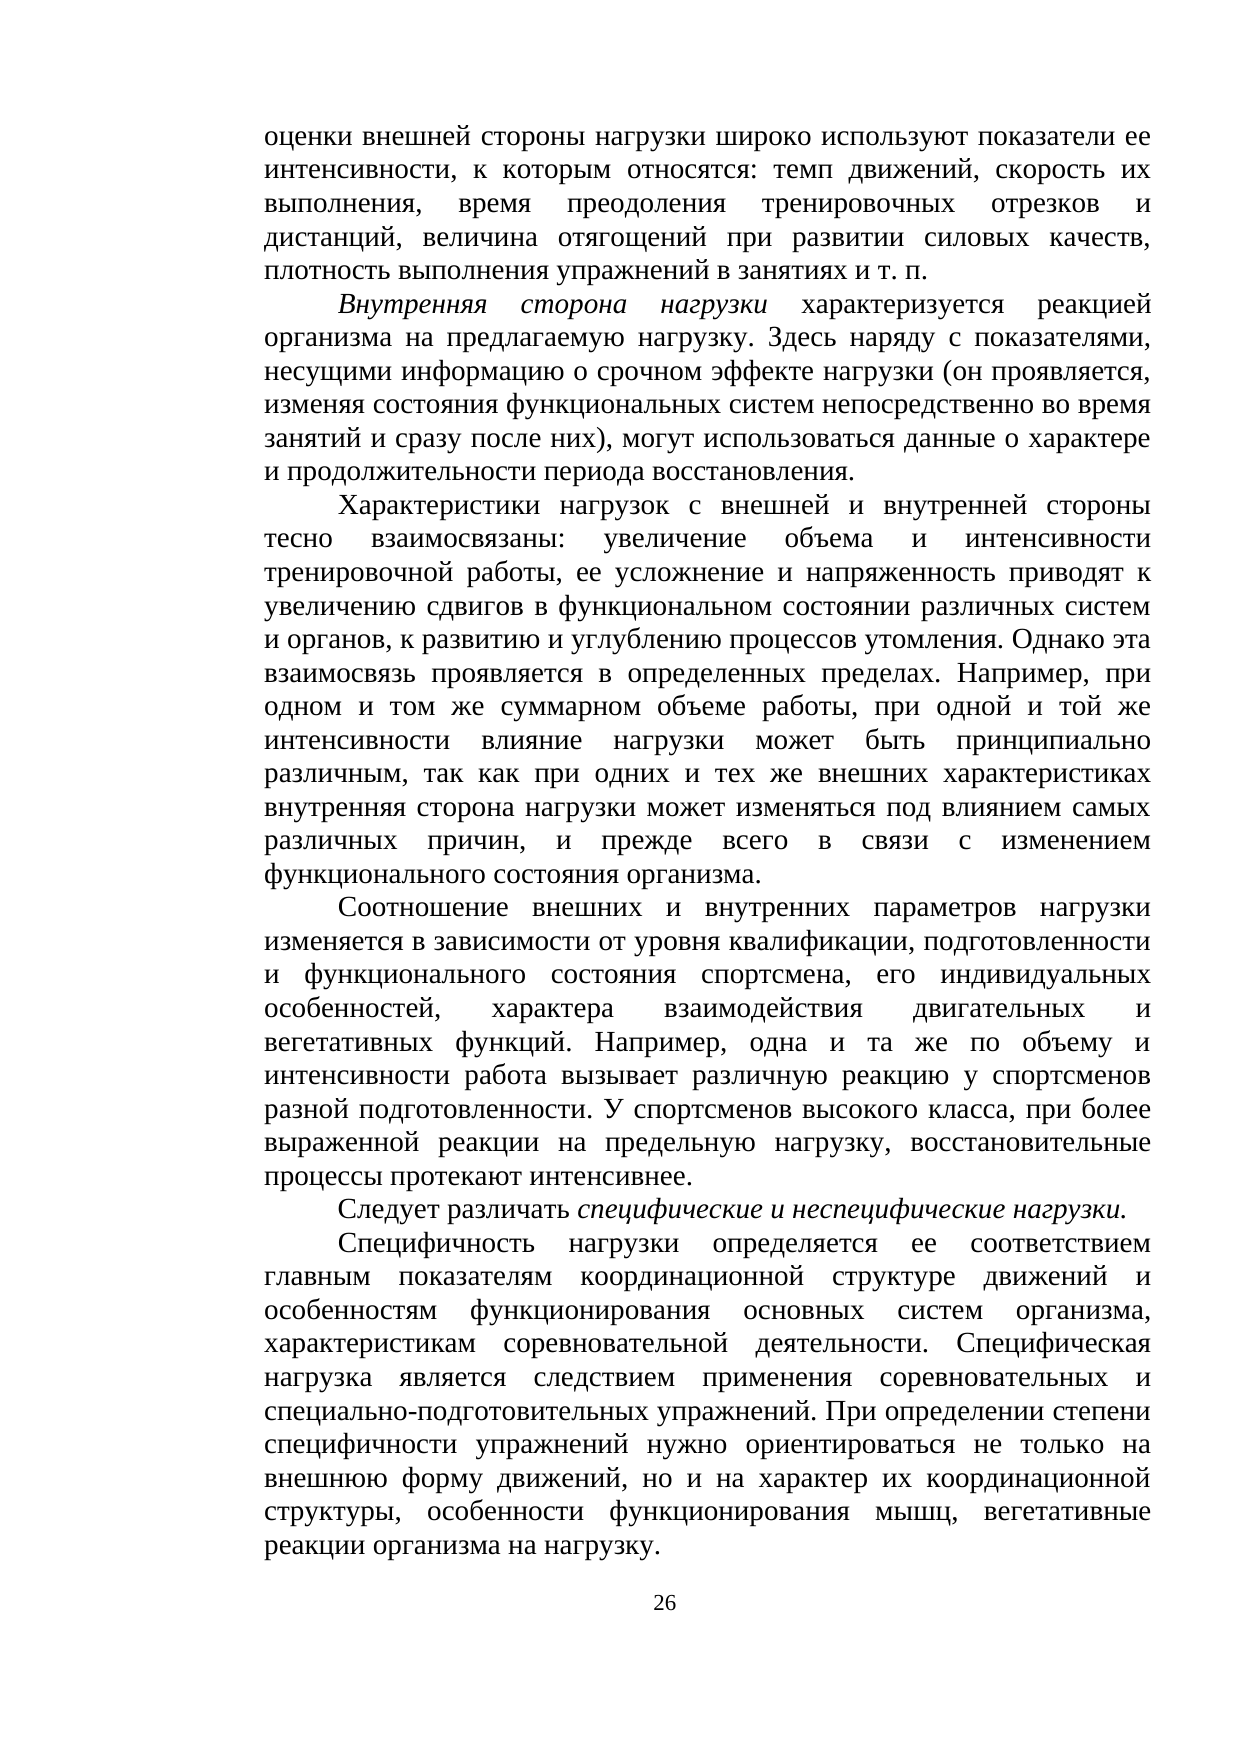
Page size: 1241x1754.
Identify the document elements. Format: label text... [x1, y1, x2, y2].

text Специфичность нагрузки определяется ее соответствием главным показателям координационной структуре движений и особенностям функционирования основных систем организма, характеристикам соревновательной деятельности. Специфическая нагрузка является следствием применения соревновательных и специально-подготовительных упражнений. При определении степени специфичности упражнений нужно ориентироваться не только на внешнюю форму движений, но и на характер их координационной структуры, особенности функционирования мышц, вегетативные реакции организма на нагрузку. [264, 1225, 1152, 1560]
text Внутренняя сторона нагрузки характеризуется реакцией организма на предлагаемую нагрузку. Здесь наряду с показателями, несущими информацию о срочном эффекте нагрузки (он проявляется, изменяя состояния функциональных систем непосредственно во время занятий и сразу после них), могут использоваться данные о характере и продолжительности периода восстановления. [264, 286, 1152, 487]
text Следует различать специфические и неспецифические нагрузки. [264, 1191, 1152, 1225]
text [264, 118, 1152, 286]
text Соотношение внешних и внутренних параметров нагрузки изменяется в зависимости от уровня квалификации, подготовленности и функционального состояния спортсмена, его индивидуальных особенностей, характера взаимодействия двигательных и вегетативных функций. Например, одна и та же по объему и интенсивности работа вызывает различную реакцию у спортсменов разной подготовленности. У спортсменов высокого класса, при более выраженной реакции на предельную нагрузку, восстановительные процессы протекают интенсивнее. [264, 889, 1152, 1191]
text Характеристики нагрузок с внешней и внутренней стороны тесно взаимосвязаны: увеличение объема и интенсивности тренировочной работы, ее усложнение и напряженность приводят к увеличению сдвигов в функциональном состоянии различных систем и органов, к развитию и углублению процессов утомления. Однако эта взаимосвязь проявляется в определенных пределах. Например, при одном и том же суммарном объеме работы, при одной и той же интенсивности влияние нагрузки может быть принципиально различным, так как при одних и тех же внешних характеристиках внутренняя сторона нагрузки может изменяться под влиянием самых различных причин, и прежде всего в связи с изменением функционального состояния организма. [264, 487, 1152, 889]
